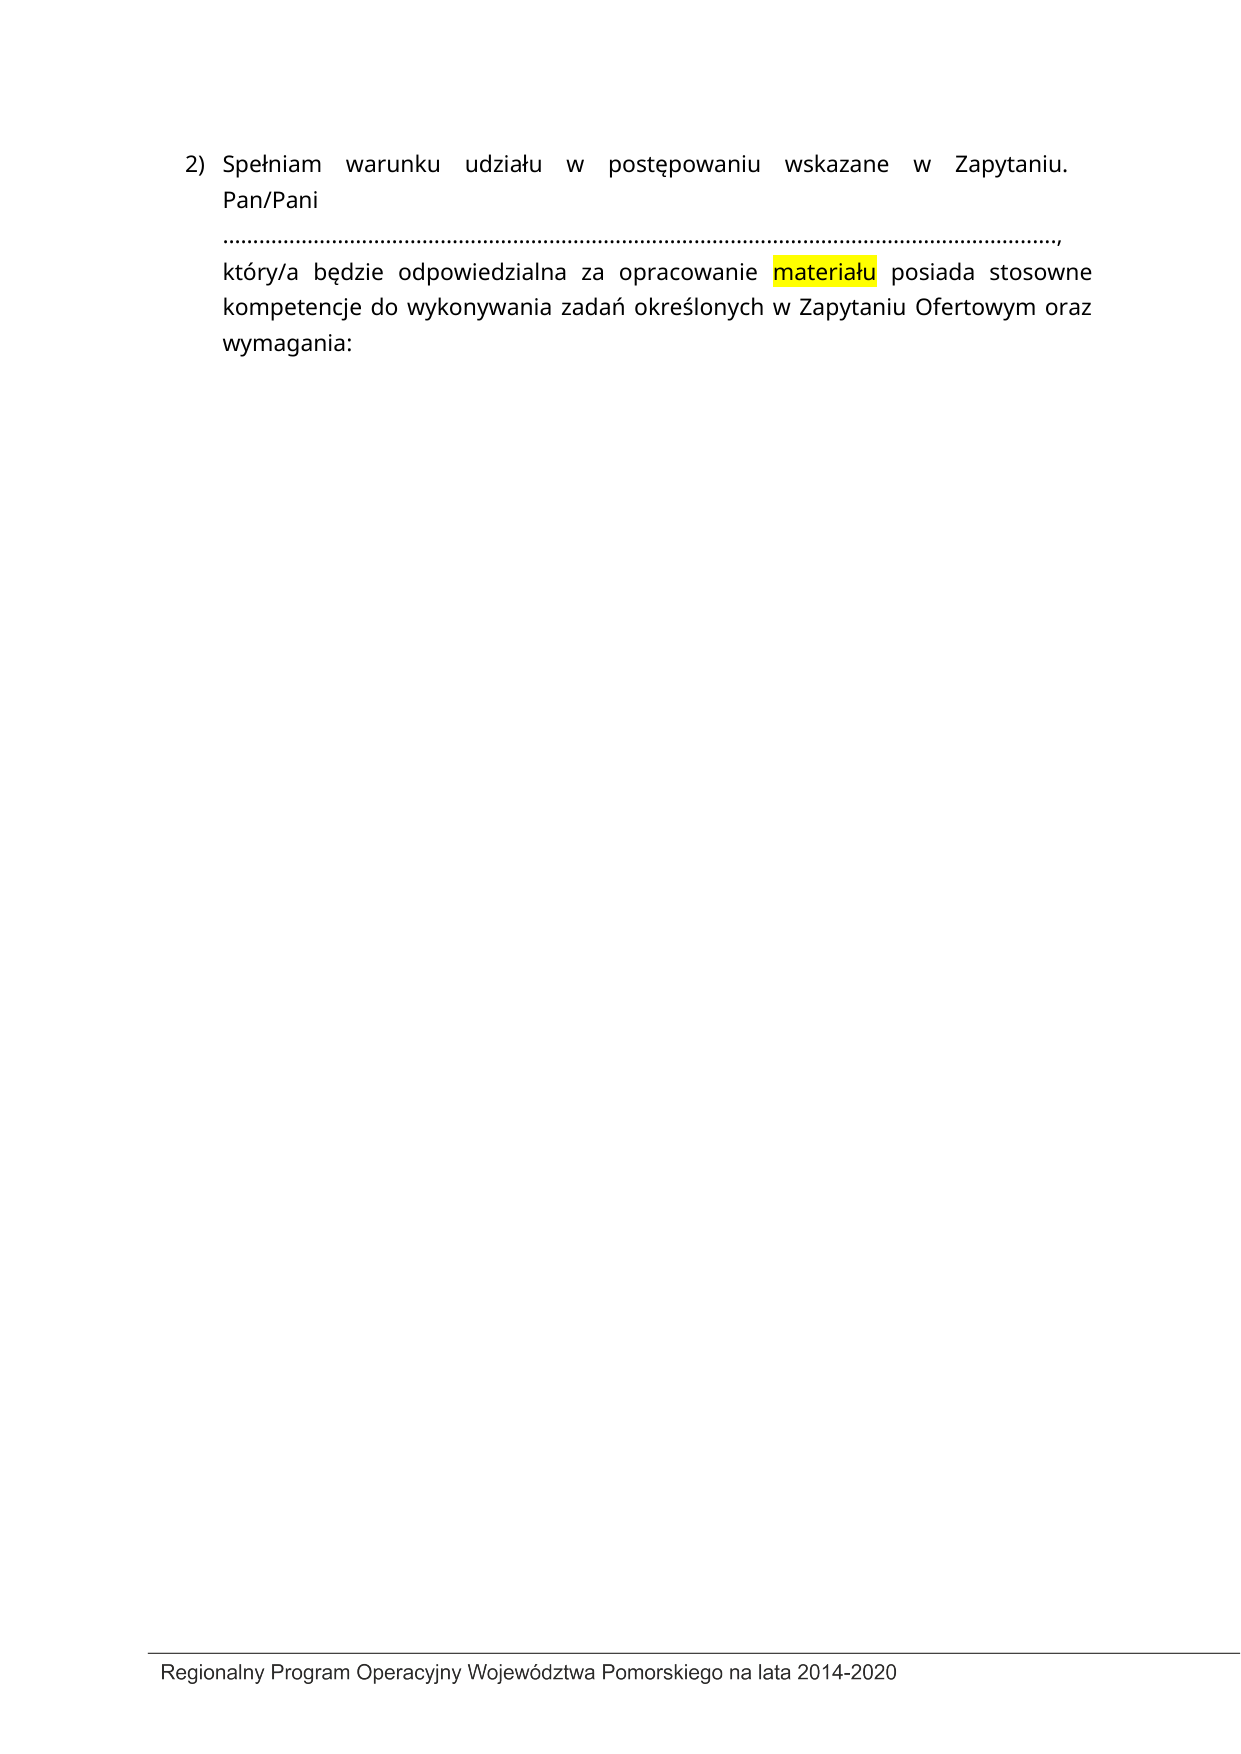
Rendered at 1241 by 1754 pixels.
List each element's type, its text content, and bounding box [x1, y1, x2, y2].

list Spełniam warunku udziału w postępowaniu wskazane w Zapytaniu. Pan/Pani ……………………………………………………………………………………………………………………..…., który/a będzie odpowiedzialna za opracowanie materiału posiada stosowne kompetencje do wykonywania zadań określonych w Zapytaniu Ofertowym oraz wymagania: [185, 148, 1093, 358]
picture [147, 1652, 1241, 1684]
